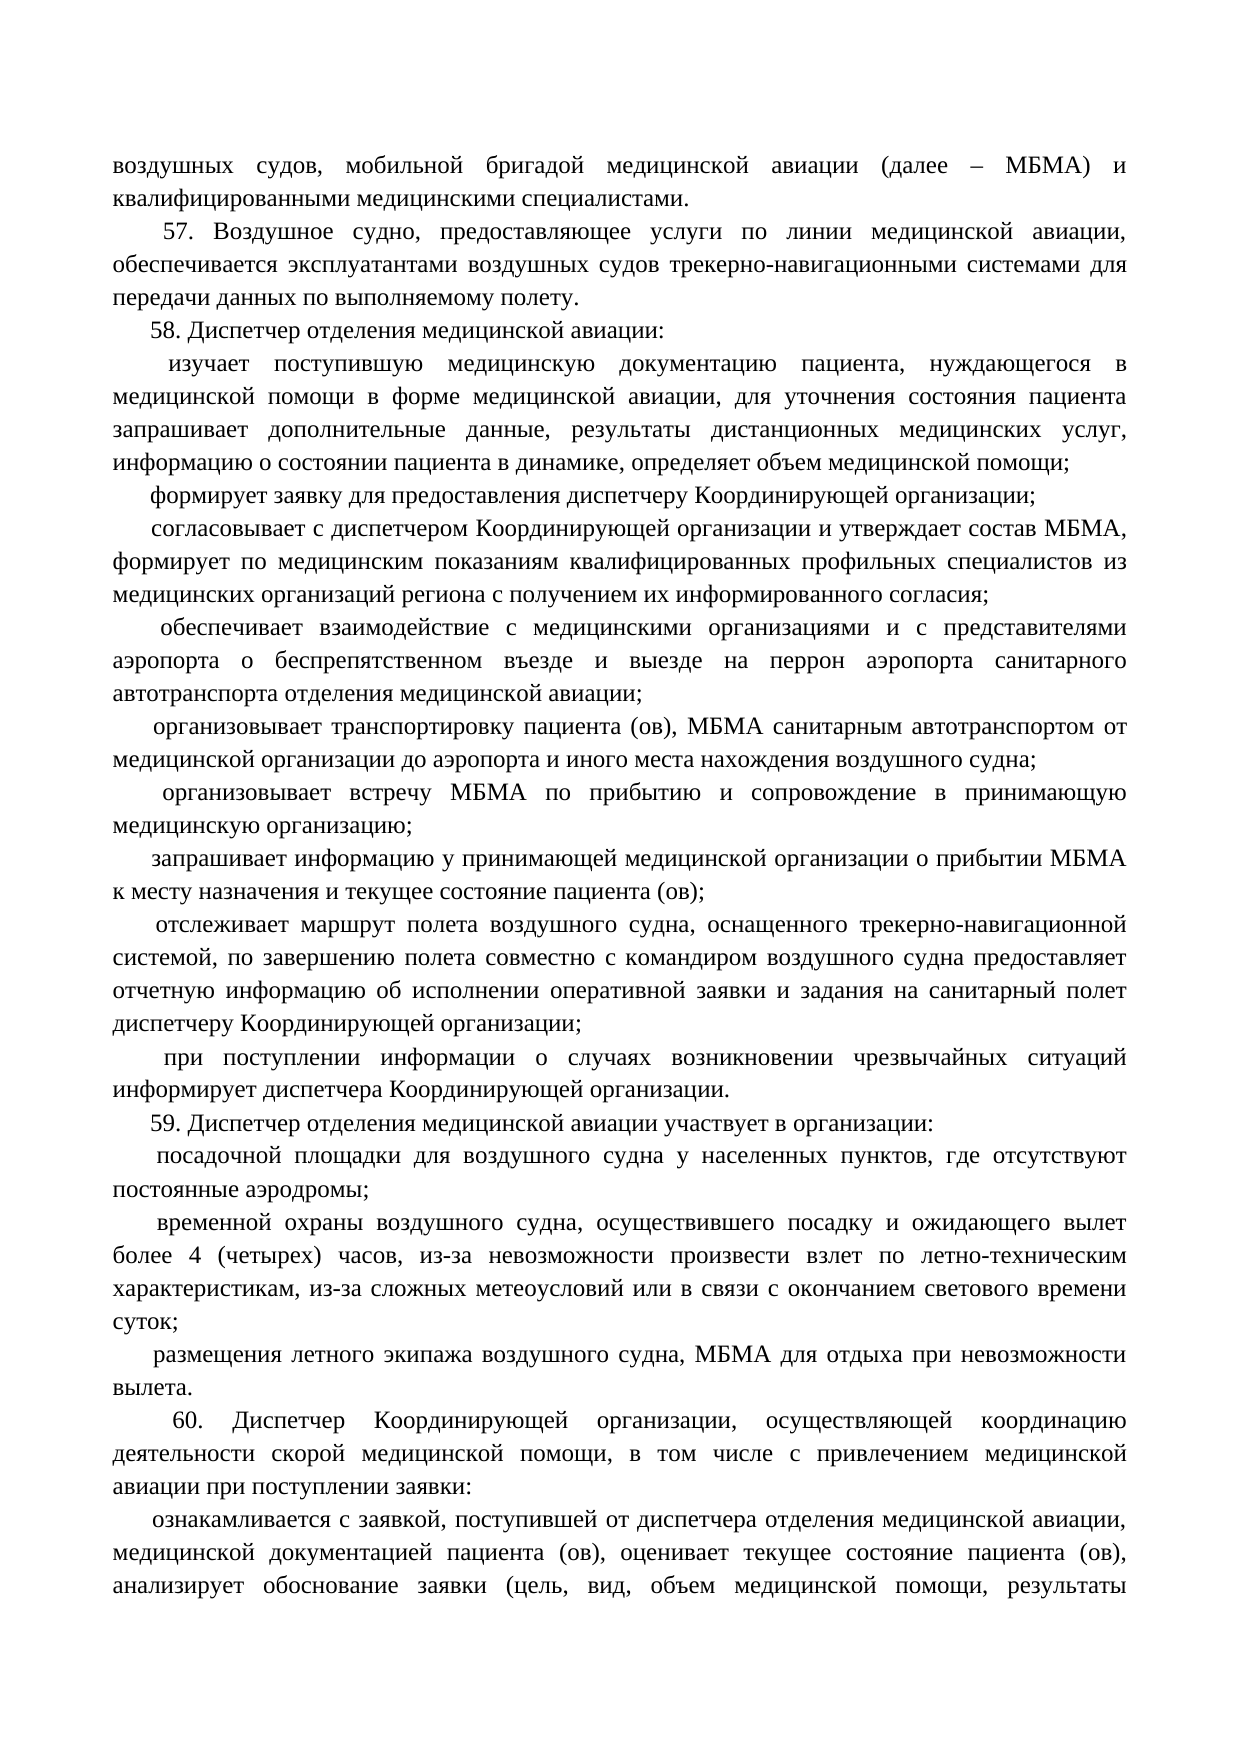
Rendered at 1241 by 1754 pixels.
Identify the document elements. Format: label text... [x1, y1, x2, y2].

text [112, 150, 1128, 212]
text 57. Воздушное судно, предоставляющее услуги по линии медицинской авиации, обеспечивается эксплуатантами воздушных судов трекерно-навигационными системами для передачи данных по выполняемому полету. [112, 216, 1128, 311]
text формирует заявку для предоставления диспетчеру Координирующей организации; [112, 480, 1128, 509]
text посадочной площадки для воздушного судна у населенных пунктов, где отсутствуют постоянные аэродромы; [112, 1141, 1128, 1202]
text размещения летного экипажа воздушного судна, МБМА для отдыха при невозможности вылета. [112, 1339, 1128, 1401]
text 60. Диспетчер Координирующей организации, осуществляющей координацию деятельности скорой медицинской помощи, в том числе с привлечением медицинской авиации при поступлении заявки: [112, 1405, 1128, 1499]
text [112, 1504, 1128, 1599]
text запрашивает информацию у принимающей медицинской организации о прибытии МБМА к месту назначения и текущее состояние пациента (ов); [112, 843, 1128, 905]
text при поступлении информации о случаях возникновении чрезвычайных ситуаций информирует диспетчера Координирующей организации. [112, 1042, 1128, 1103]
text 59. Диспетчер отделения медицинской авиации участвует в организации: [112, 1108, 1128, 1136]
text организовывает встречу МБМА по прибытию и сопровождение в принимающую медицинскую организацию; [112, 777, 1128, 839]
text отслеживает маршрут полета воздушного судна, оснащенного трекерно-навигационной системой, по завершению полета совместно с командиром воздушного судна предоставляет отчетную информацию об исполнении оперативной заявки и задания на санитарный полет диспетчеру Координирующей организации; [112, 909, 1128, 1037]
text организовывает транспортировку пациента (ов), МБМА санитарным автотранспортом от медицинской организации до аэропорта и иного места нахождения воздушного судна; [112, 711, 1128, 773]
text обеспечивает взаимодействие с медицинскими организациями и с представителями аэропорта о беспрепятственном въезде и выезде на перрон аэропорта санитарного автотранспорта отделения медицинской авиации; [112, 612, 1128, 707]
text 58. Диспетчер отделения медицинской авиации: [112, 315, 1128, 344]
text согласовывает с диспетчером Координирующей организации и утверждает состав МБМА, формирует по медицинским показаниям квалифицированных профильных специалистов из медицинских организаций региона с получением их информированного согласия; [112, 513, 1128, 608]
text временной охраны воздушного судна, осуществившего посадку и ожидающего вылет более 4 (четырех) часов, из-за невозможности произвести взлет по летно-техническим характеристикам, из-за сложных метеоусловий или в связи с окончанием светового времени суток; [112, 1207, 1128, 1334]
text изучает поступившую медицинскую документацию пациента, нуждающегося в медицинской помощи в форме медицинской авиации, для уточнения состояния пациента запрашивает дополнительные данные, результаты дистанционных медицинских услуг, информацию о состоянии пациента в динамике, определяет объем медицинской помощи; [112, 348, 1128, 476]
